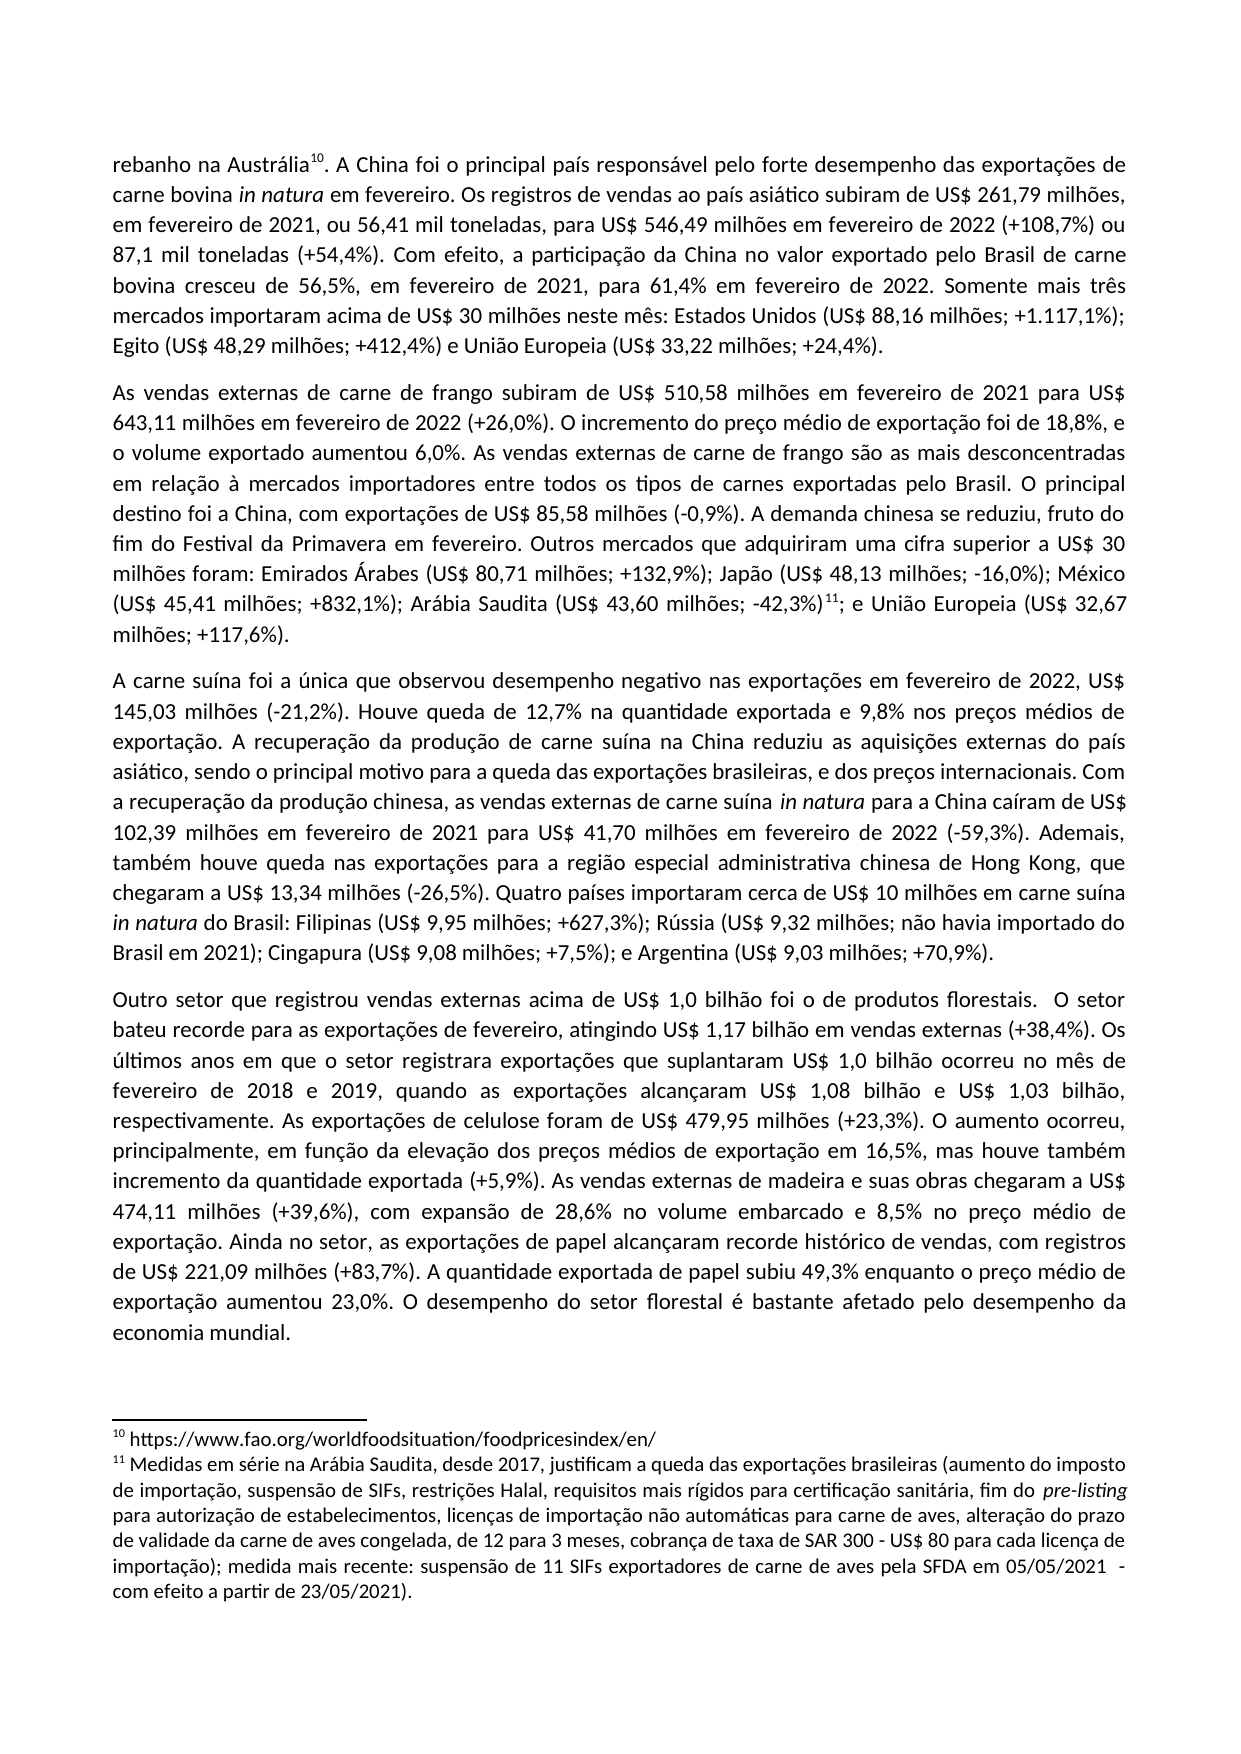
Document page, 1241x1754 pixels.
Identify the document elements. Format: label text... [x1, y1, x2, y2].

text Outro setor que registrou vendas externas acima de US$ 1,0 bilhão foi o de produtos florestais. O setor bateu recorde para as exportações de fevereiro, atingindo US$ 1,17 bilhão em vendas externas (+38,4%). Os últimos anos em que o setor registrara exportações que suplantaram US$ 1,0 bilhão ocorreu no mês de fevereiro de 2018 e 2019, quando as exportações alcançaram US$ 1,08 bilhão e US$ 1,03 bilhão, respectivamente. As exportações de celulose foram de US$ 479,95 milhões (+23,3%). O aumento ocorreu, principalmente, em função da elevação dos preços médios de exportação em 16,5%, mas houve também incremento da quantidade exportada (+5,9%). As vendas externas de madeira e suas obras chegaram a US$ 474,11 milhões (+39,6%), com expansão de 28,6% no volume embarcado e 8,5% no preço médio de exportação. Ainda no setor, as exportações de papel alcançaram recorde histórico de vendas, com registros de US$ 221,09 milhões (+83,7%). A quantidade exportada de papel subiu 49,3% enquanto o preço médio de exportação aumentou 23,0%. O desempenho do setor florestal é bastante afetado pelo desempenho da economia mundial. [112, 985, 1128, 1346]
text A carne suína foi a única que observou desempenho negativo nas exportações em fevereiro de 2022, US$ 145,03 milhões (-21,2%). Houve queda de 12,7% na quantidade exportada e 9,8% nos preços médios de exportação. A recuperação da produção de carne suína na China reduziu as aquisições externas do país asiático, sendo o principal motivo para a queda das exportações brasileiras, e dos preços internacionais. Com a recuperação da produção chinesa, as vendas externas de carne suína in natura para a China caíram de US$ 102,39 milhões em fevereiro de 2021 para US$ 41,70 milhões em fevereiro de 2022 (-59,3%). Ademais, também houve queda nas exportações para a região especial administrativa chinesa de Hong Kong, que chegaram a US$ 13,34 milhões (-26,5%). Quatro países importaram cerca de US$ 10 milhões em carne suína in natura do Brasil: Filipinas (US$ 9,95 milhões; +627,3%); Rússia (US$ 9,32 milhões; não havia importado do Brasil em 2021); Cingapura (US$ 9,08 milhões; +7,5%); e Argentina (US$ 9,03 milhões; +70,9%). [112, 667, 1128, 967]
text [112, 150, 1128, 359]
text As vendas externas de carne de frango subiram de US$ 510,58 milhões em fevereiro de 2021 para US$ 643,11 milhões em fevereiro de 2022 (+26,0%). O incremento do preço médio de exportação foi de 18,8%, e o volume exportado aumentou 6,0%. As vendas externas de carne de frango são as mais desconcentradas em relação à mercados importadores entre todos os tipos de carnes exportadas pelo Brasil. O principal destino foi a China, com exportações de US$ 85,58 milhões (-0,9%). A demanda chinesa se reduziu, fruto do fim do Festival da Primavera em fevereiro. Outros mercados que adquiriram uma cifra superior a US$ 30 milhões foram: Emirados Árabes (US$ 80,71 milhões; +132,9%); Japão (US$ 48,13 milhões; -16,0%); México (US$ 45,41 milhões; +832,1%); Arábia Saudita (US$ 43,60 milhões; -42,3%); e União Europeia (US$ 32,67 milhões; +117,6%). [112, 378, 1128, 648]
